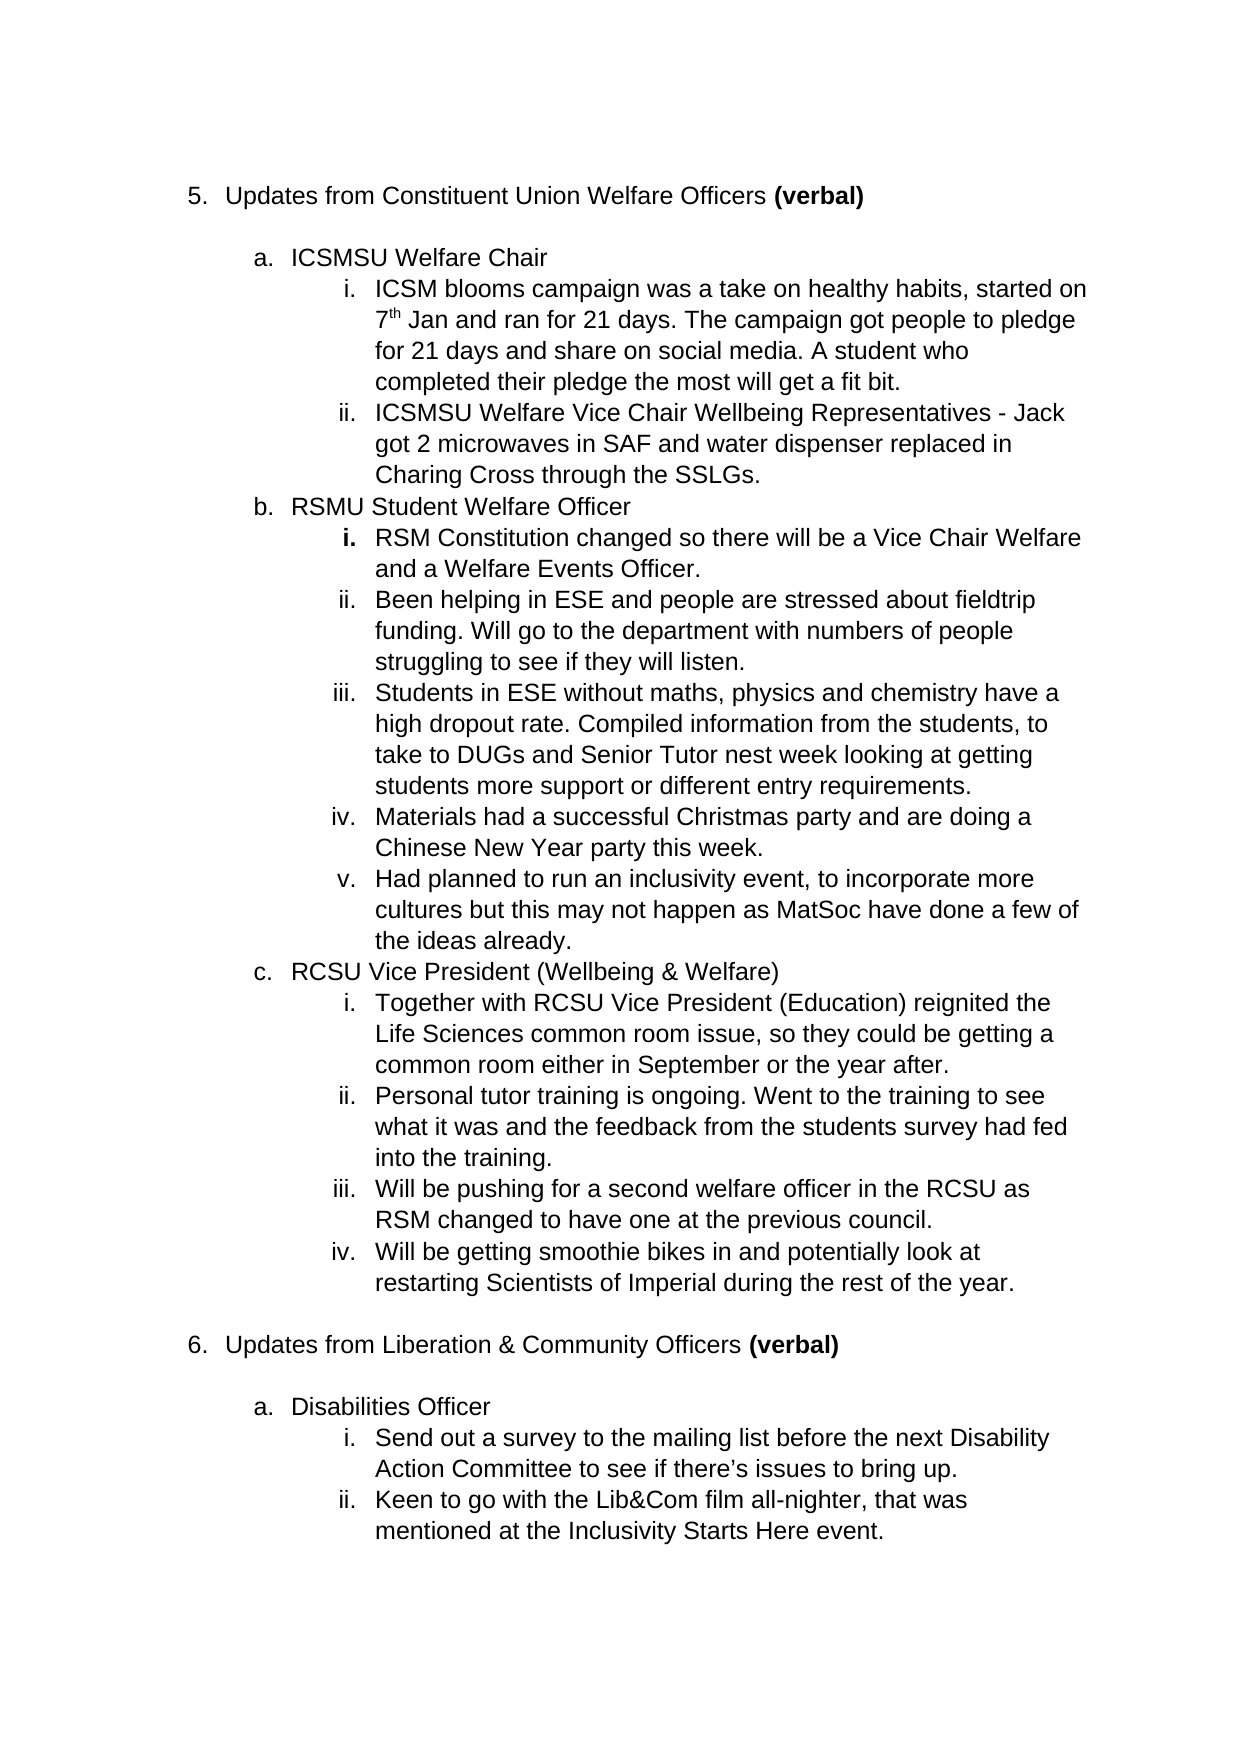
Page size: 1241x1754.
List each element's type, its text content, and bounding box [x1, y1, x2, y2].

list Keen to go with the Lib&Com film all-nighter, that was mentioned at the Inclusivity Starts Here event. [356, 1485, 1090, 1544]
list Updates from Constituent Union Welfare Officers (verbal) [187, 181, 1090, 210]
list Will be getting smoothie bikes in and potentially look at restarting Scientists of Imperial during the rest of the year. [356, 1236, 1090, 1296]
list Together with RCSU Vice President (Education) reignited the Life Sciences common room issue, so they could be getting a common room either in September or the year after. [356, 988, 1090, 1079]
list Disabilities Officer [253, 1392, 1090, 1420]
list ICSMSU Welfare Chair [253, 243, 1090, 272]
list Send out a survey to the mailing list before the next Disability Action Committee to see if there’s issues to bring up. [356, 1423, 1090, 1482]
list RSMU Student Welfare Officer [253, 491, 1090, 520]
list Materials had a successful Christmas party and are doing a Chinese New Year party this week. [356, 802, 1090, 862]
list ICSMSU Welfare Vice Chair Wellbeing Representatives - Jack got 2 microwaves in SAF and water dispenser replaced in Charing Cross through the SSLGs. [356, 398, 1090, 489]
list Personal tutor training is ongoing. Went to the training to see what it was and the feedback from the students survey had fed into the training. [356, 1081, 1090, 1172]
list ICSM blooms campaign was a take on healthy habits, started on 7th Jan and ran for 21 days. The campaign got people to pledge for 21 days and share on social media. A student who completed their pledge the most will get a fit bit. [356, 274, 1090, 396]
list Updates from Liberation & Community Officers (verbal) [187, 1329, 1090, 1358]
list Had planned to run an inclusivity event, to incorporate more cultures but this may not happen as MatSoc have done a few of the ideas already. [356, 864, 1090, 955]
list Been helping in ESE and people are stressed about fieldtrip funding. Will go to the department with numbers of people struggling to see if they will listen. [356, 584, 1090, 675]
list RSM Constitution changed so there will be a Vice Chair Welfare and a Welfare Events Officer. [356, 522, 1090, 582]
list Will be pushing for a second welfare officer in the RCSU as RSM changed to have one at the previous council. [356, 1174, 1090, 1234]
list Students in ESE without maths, physics and chemistry have a high dropout rate. Compiled information from the students, to take to DUGs and Senior Tutor nest week looking at getting students more support or different entry requirements. [356, 678, 1090, 799]
list RCSU Vice President (Wellbeing & Welfare) [253, 957, 1090, 986]
